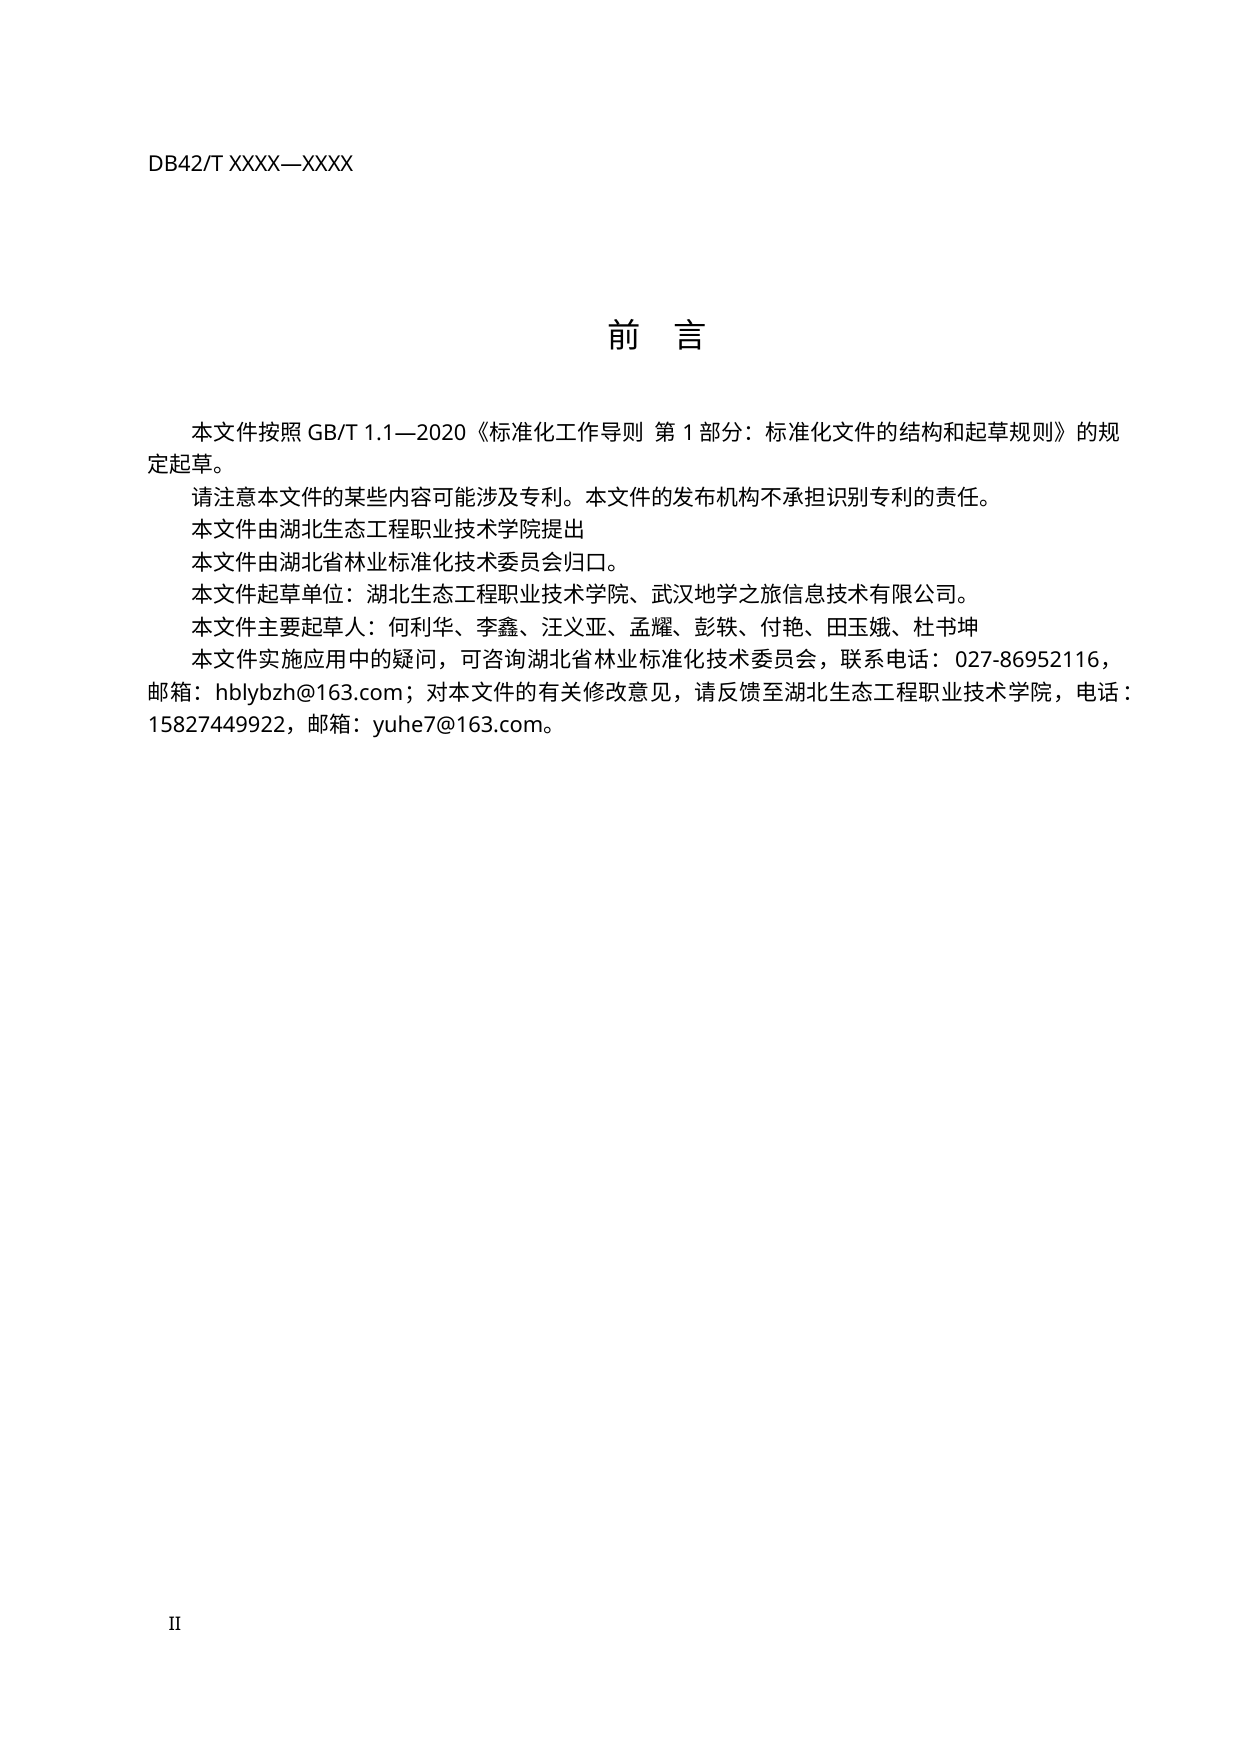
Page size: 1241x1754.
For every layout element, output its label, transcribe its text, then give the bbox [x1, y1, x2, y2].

text 本文件由湖北生态工程职业技术学院提出 [148, 512, 1122, 544]
text 本文件实施应用中的疑问，可咨询湖北省林业标准化技术委员会，联系电话：027-86952116，邮箱：hblybzh@163.com；对本文件的有关修改意见，请反馈至湖北生态工程职业技术学院，电话：15827449922，邮箱：yuhe7@163.com。 [148, 642, 1122, 739]
text 本文件由湖北省林业标准化技术委员会归口。 [148, 544, 1122, 577]
text 请注意本文件的某些内容可能涉及专利。本文件的发布机构不承担识别专利的责任。 [148, 479, 1122, 512]
text 本文件按照GB/T 1.1—2020《标准化工作导则 第1部分：标准化文件的结构和起草规则》的规定起草。 [148, 414, 1122, 479]
text 本文件主要起草人：何利华、李鑫、汪义亚、孟耀、彭轶、付艳、田玉娥、杜书坤 [148, 609, 1122, 642]
text 本文件起草单位：湖北生态工程职业技术学院、武汉地学之旅信息技术有限公司。 [148, 577, 1122, 609]
text 前言 [148, 301, 1122, 366]
